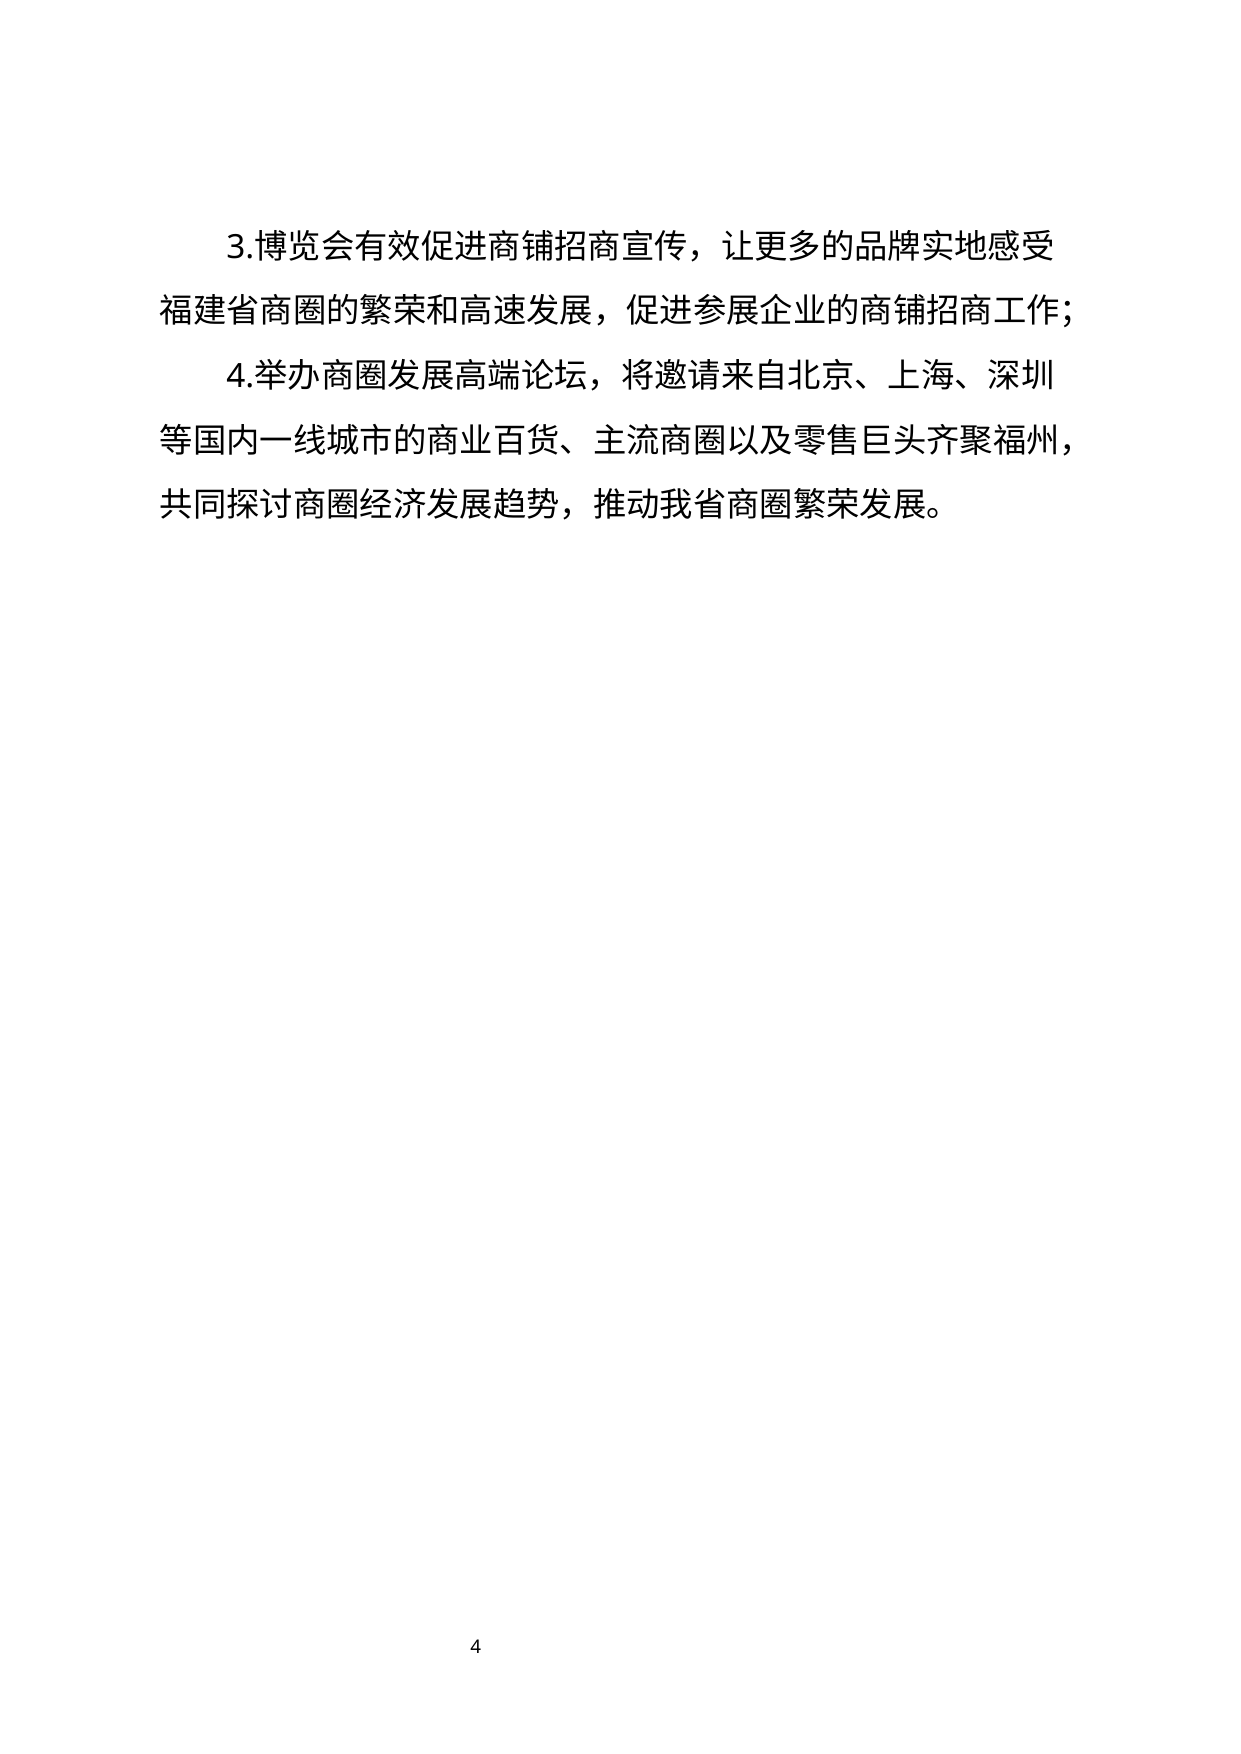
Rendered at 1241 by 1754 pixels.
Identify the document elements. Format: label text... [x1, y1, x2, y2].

text 4.举办商圈发展高端论坛，将邀请来自北京、上海、深圳等国内一线城市的商业百货、主流商圈以及零售巨头齐聚福州，共同探讨商圈经济发展趋势，推动我省商圈繁荣发展。 [159, 336, 1081, 529]
text 3.博览会有效促进商铺招商宣传，让更多的品牌实地感受福建省商圈的繁荣和高速发展，促进参展企业的商铺招商工作； [159, 207, 1081, 336]
